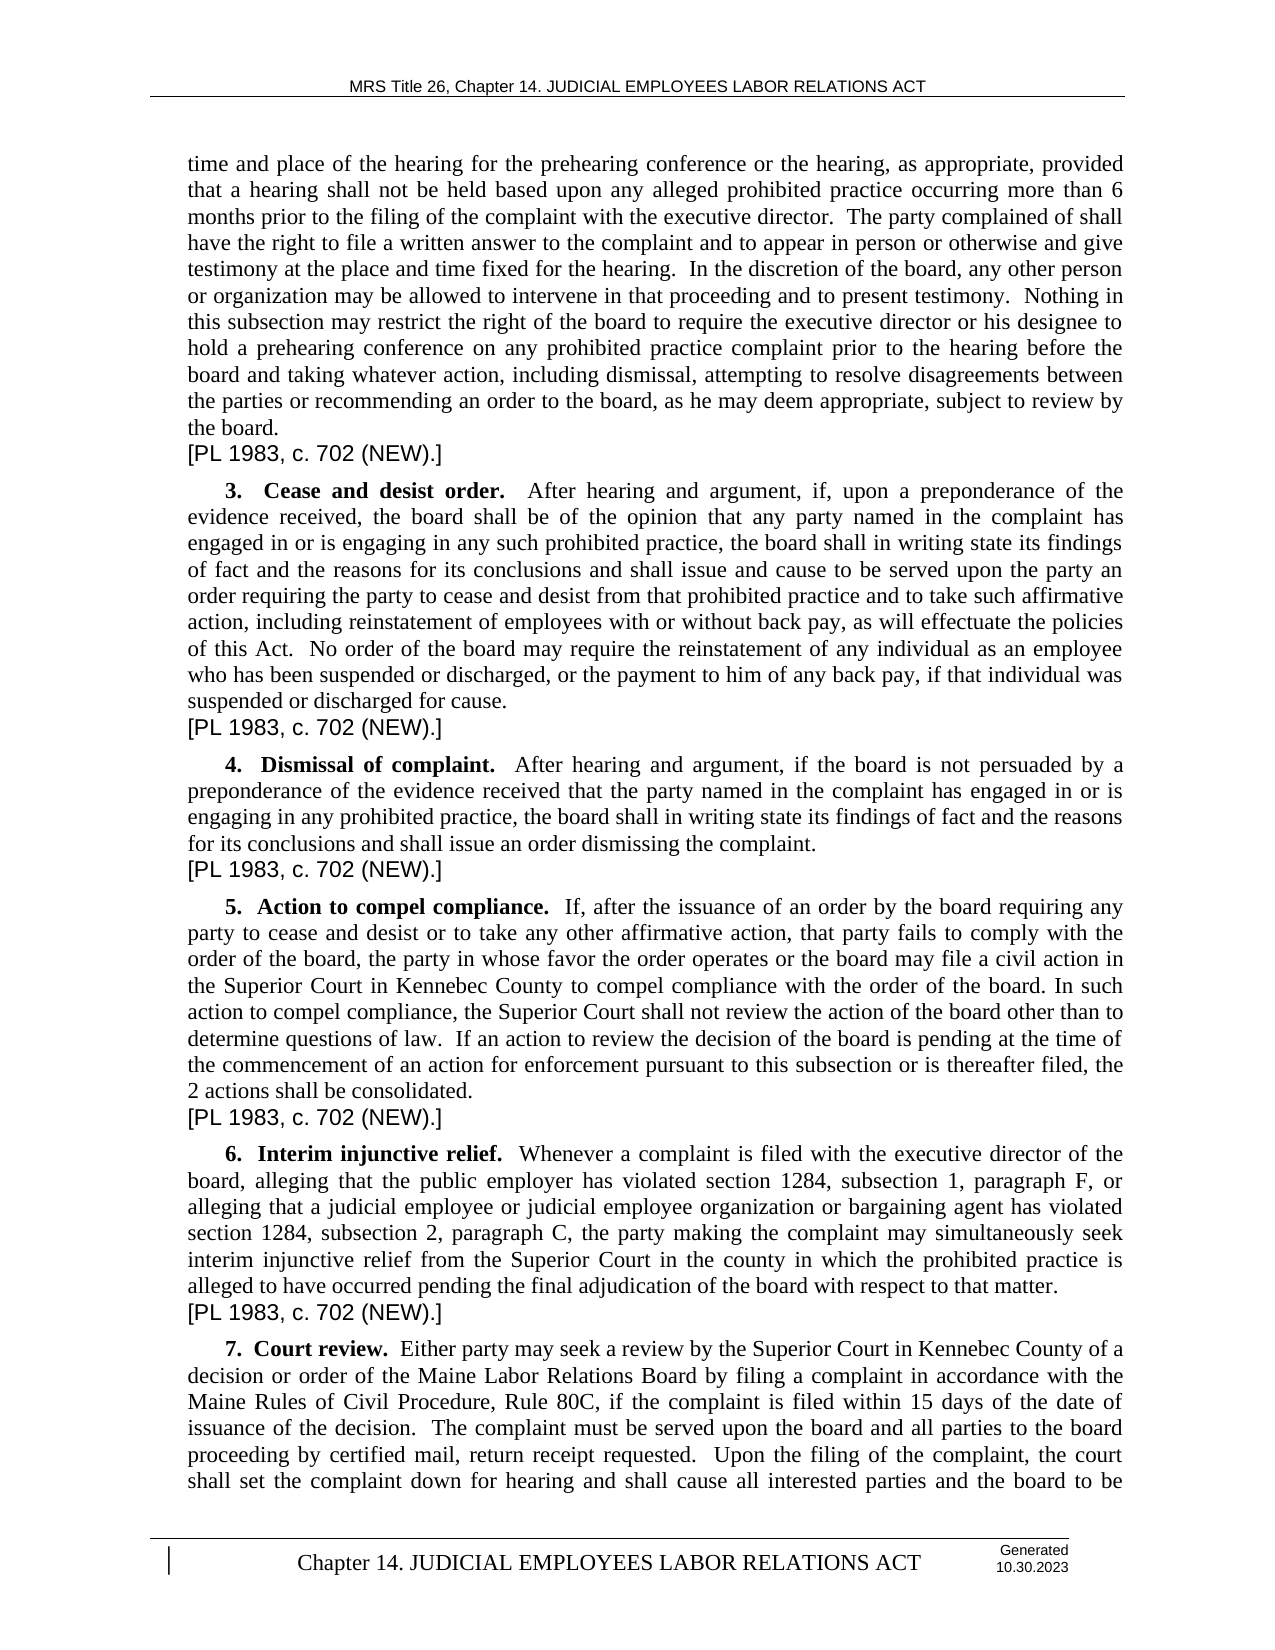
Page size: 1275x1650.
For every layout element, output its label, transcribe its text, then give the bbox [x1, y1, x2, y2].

text 6. Interim injunctive relief. Whenever a complaint is filed with the executive director of the board, alleging that the public employer has violated section 1284, subsection 1, paragraph F, or alleging that a judicial employee or judicial employee organization or bargaining agent has violated section 1284, subsection 2, paragraph C, the party making the complaint may simultaneously seek interim injunctive relief from the Superior Court in the county in which the prohibited practice is alleged to have occurred pending the final adjudication of the board with respect to that matter. [187, 1140, 1125, 1298]
text [PL 1983, c. 702 (NEW).] [187, 856, 1125, 882]
text 4. Dismissal of complaint. After hearing and argument, if the board is not persuaded by a preponderance of the evidence received that the party named in the complaint has engaged in or is engaging in any prohibited practice, the board shall in writing state its findings of fact and the reasons for its conclusions and shall issue an order dismissing the complaint. [187, 751, 1125, 856]
text [PL 1983, c. 702 (NEW).] [187, 1298, 1125, 1325]
text 3. Cease and desist order. After hearing and argument, if, upon a preponderance of the evidence received, the board shall be of the opinion that any party named in the complaint has engaged in or is engaging in any such prohibited practice, the board shall in writing state its findings of fact and the reasons for its conclusions and shall issue and cause to be served upon the party an order requiring the party to cease and desist from that prohibited practice and to take such affirmative action, including reinstatement of employees with or without back pay, as will effectuate the policies of this Act. No order of the board may require the reinstatement of any individual as an employee who has been suspended or discharged, or the payment to him of any back pay, if that individual was suspended or discharged for cause. [187, 477, 1125, 714]
text 5. Action to compel compliance. If, after the issuance of an order by the board requiring any party to cease and desist or to take any other affirmative action, that party fails to comply with the order of the board, the party in whose favor the order operates or the board may file a civil action in the Superior Court in Kennebec County to compel compliance with the order of the board. In such action to compel compliance, the Superior Court shall not review the action of the board other than to determine questions of law. If an action to review the decision of the board is pending at the time of the commencement of an action for enforcement pursuant to this subsection or is thereafter filed, the 2 actions shall be consolidated. [187, 893, 1125, 1104]
text [PL 1983, c. 702 (NEW).] [187, 714, 1125, 740]
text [187, 1335, 1125, 1493]
text [PL 1983, c. 702 (NEW).] [187, 440, 1125, 466]
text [187, 150, 1125, 440]
text [PL 1983, c. 702 (NEW).] [187, 1104, 1125, 1130]
